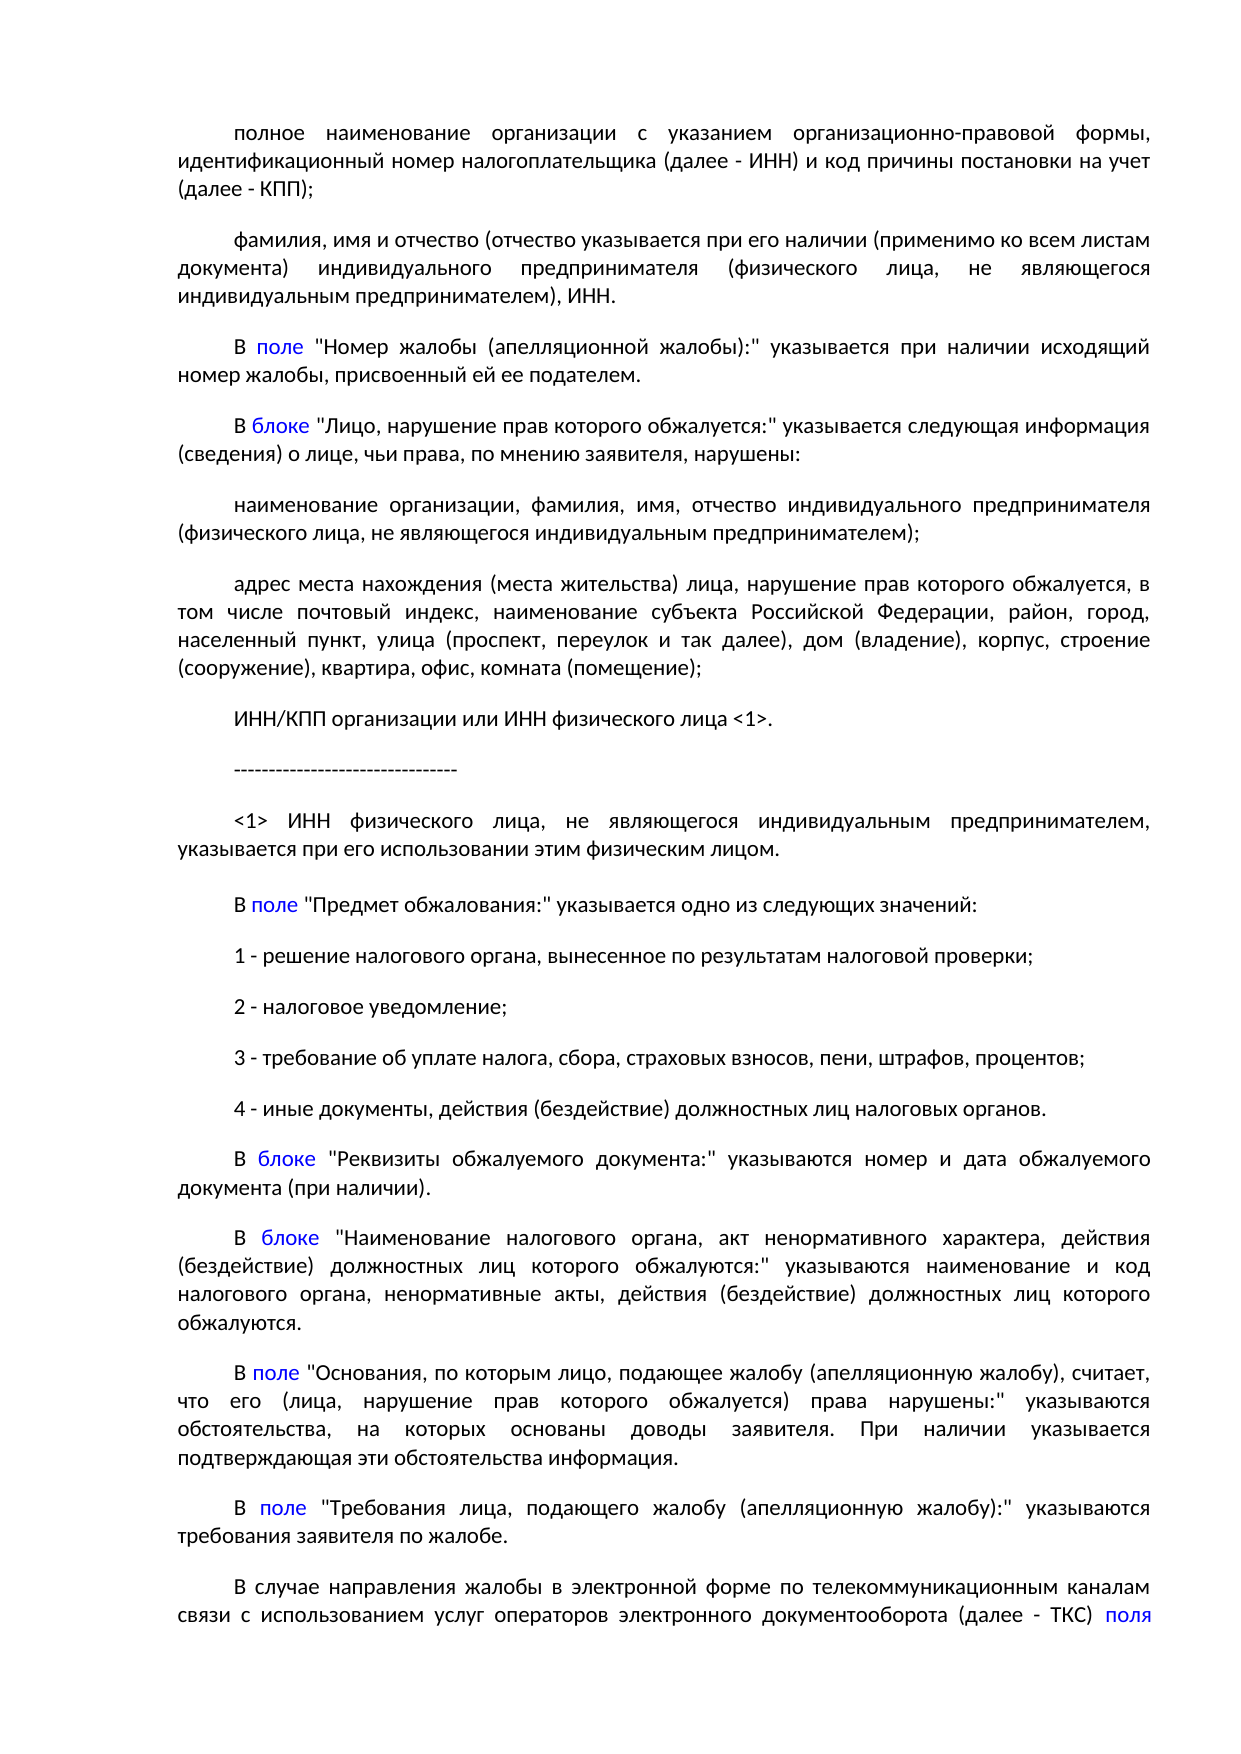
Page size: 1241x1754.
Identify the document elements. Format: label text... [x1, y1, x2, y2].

text полное наименование организации с указанием организационно-правовой формы, идентификационный номер налогоплательщика (далее - ИНН) и код причины постановки на учет (далее - КПП); [177, 118, 1152, 202]
text В поле "Требования лица, подающего жалобу (апелляционную жалобу):" указываются требования заявителя по жалобе. [177, 1493, 1152, 1549]
text В поле "Предмет обжалования:" указывается одно из следующих значений: [177, 890, 1152, 918]
text ИНН/КПП организации или ИНН физического лица <1>. [177, 704, 1152, 732]
text 4 - иные документы, действия (бездействие) должностных лиц налоговых органов. [177, 1094, 1152, 1122]
text В поле "Основания, по которым лицо, подающее жалобу (апелляционную жалобу), считает, что его (лица, нарушение прав которого обжалуется) права нарушены:" указываются обстоятельства, на которых основаны доводы заявителя. При наличии указывается подтверждающая эти обстоятельства информация. [177, 1358, 1152, 1471]
text В блоке "Лицо, нарушение прав которого обжалуется:" указывается следующая информация (сведения) о лице, чьи права, по мнению заявителя, нарушены: [177, 411, 1152, 467]
text <1> ИНН физического лица, не являющегося индивидуальным предпринимателем, указывается при его использовании этим физическим лицом. [177, 806, 1152, 862]
text 3 - требование об уплате налога, сбора, страховых взносов, пени, штрафов, процентов; [177, 1043, 1152, 1071]
text В блоке "Реквизиты обжалуемого документа:" указываются номер и дата обжалуемого документа (при наличии). [177, 1144, 1152, 1201]
text адрес места нахождения (места жительства) лица, нарушение прав которого обжалуется, в том числе почтовый индекс, наименование субъекта Российской Федерации, район, город, населенный пункт, улица (проспект, переулок и так далее), дом (владение), корпус, строение (сооружение), квартира, офис, комната (помещение); [177, 569, 1152, 681]
text 2 - налоговое уведомление; [177, 992, 1152, 1020]
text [177, 1572, 1152, 1628]
text 1 - решение налогового органа, вынесенное по результатам налоговой проверки; [177, 941, 1152, 969]
text В поле "Номер жалобы (апелляционной жалобы):" указывается при наличии исходящий номер жалобы, присвоенный ей ее подателем. [177, 332, 1152, 388]
text -------------------------------- [177, 755, 1152, 783]
text фамилия, имя и отчество (отчество указывается при его наличии (применимо ко всем листам документа) индивидуального предпринимателя (физического лица, не являющегося индивидуальным предпринимателем), ИНН. [177, 225, 1152, 309]
text В блоке "Наименование налогового органа, акт ненормативного характера, действия (бездействие) должностных лиц которого обжалуются:" указываются наименование и код налогового органа, ненормативные акты, действия (бездействие) должностных лиц которого обжалуются. [177, 1223, 1152, 1336]
text наименование организации, фамилия, имя, отчество индивидуального предпринимателя (физического лица, не являющегося индивидуальным предпринимателем); [177, 490, 1152, 546]
